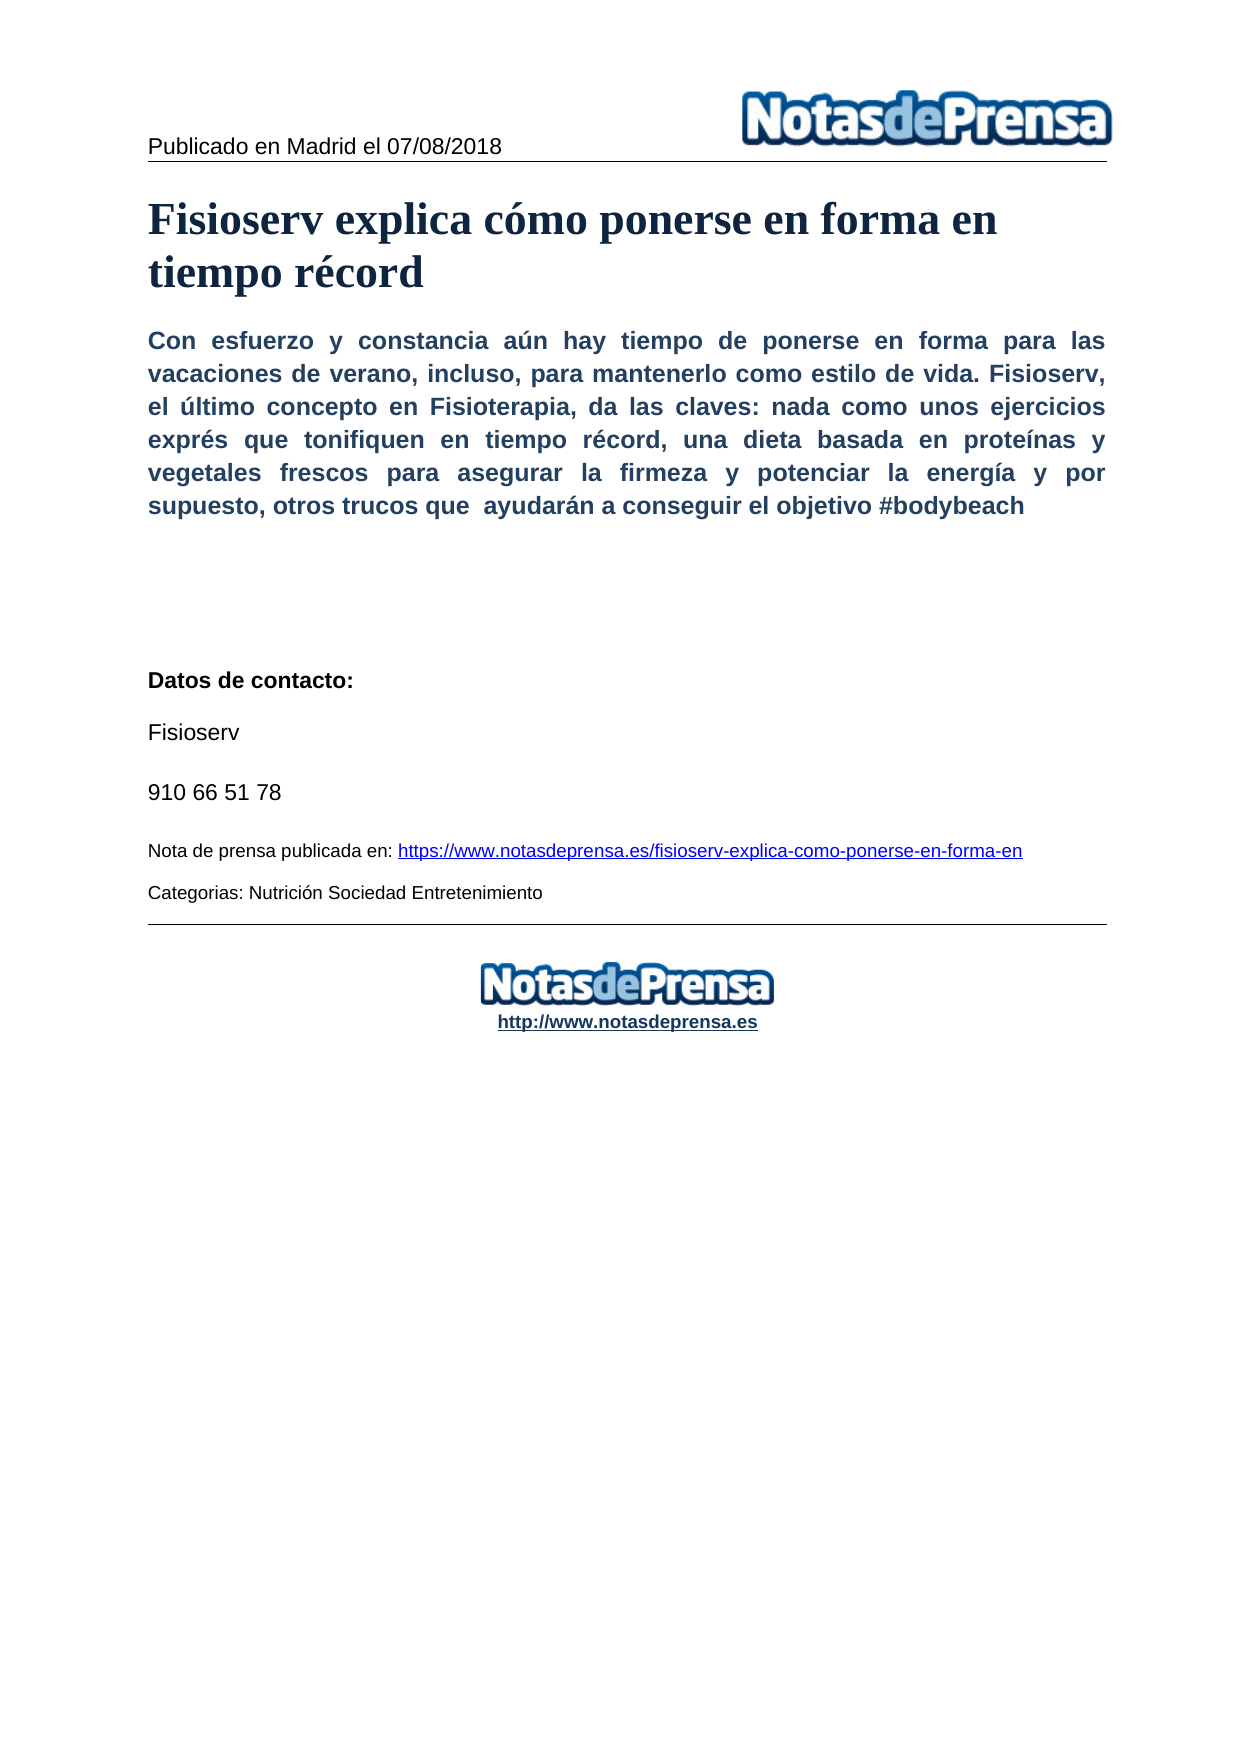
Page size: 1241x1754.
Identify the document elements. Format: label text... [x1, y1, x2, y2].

text Publicado en Madrid el 07/08/2018 [148, 133, 1107, 161]
text Categorias: Nutrición Sociedad Entretenimiento [148, 882, 1107, 903]
text Nota de prensa publicada en: https://www.notasdeprensa.es/fisioserv-explica-como-ponerse-en-forma-en [148, 839, 1107, 861]
picture [480, 961, 775, 1007]
text Datos de contacto: [148, 667, 1107, 694]
subtitle Con esfuerzo y constancia aún hay tiempo de ponerse en forma para las vacaciones de verano, incluso, para mantenerlo como estilo de vida. Fisioserv, el último concepto en Fisioterapia, da las claves: nada como unos ejercicios exprés que tonifiquen en tiempo récord, una dieta basada en proteínas y vegetales frescos para asegurar la firmeza y potenciar la energía y por supuesto, otros trucos que ayudarán a conseguir el objetivo #bodybeach [148, 326, 1107, 520]
picture [742, 90, 1113, 148]
text http://www.notasdeprensa.es [148, 1011, 1107, 1033]
text 910 66 51 78 [148, 779, 1063, 805]
text Fisioserv [148, 718, 1063, 745]
subtitle Fisioserv explica cómo ponerse en forma en tiempo récord [148, 192, 1107, 297]
